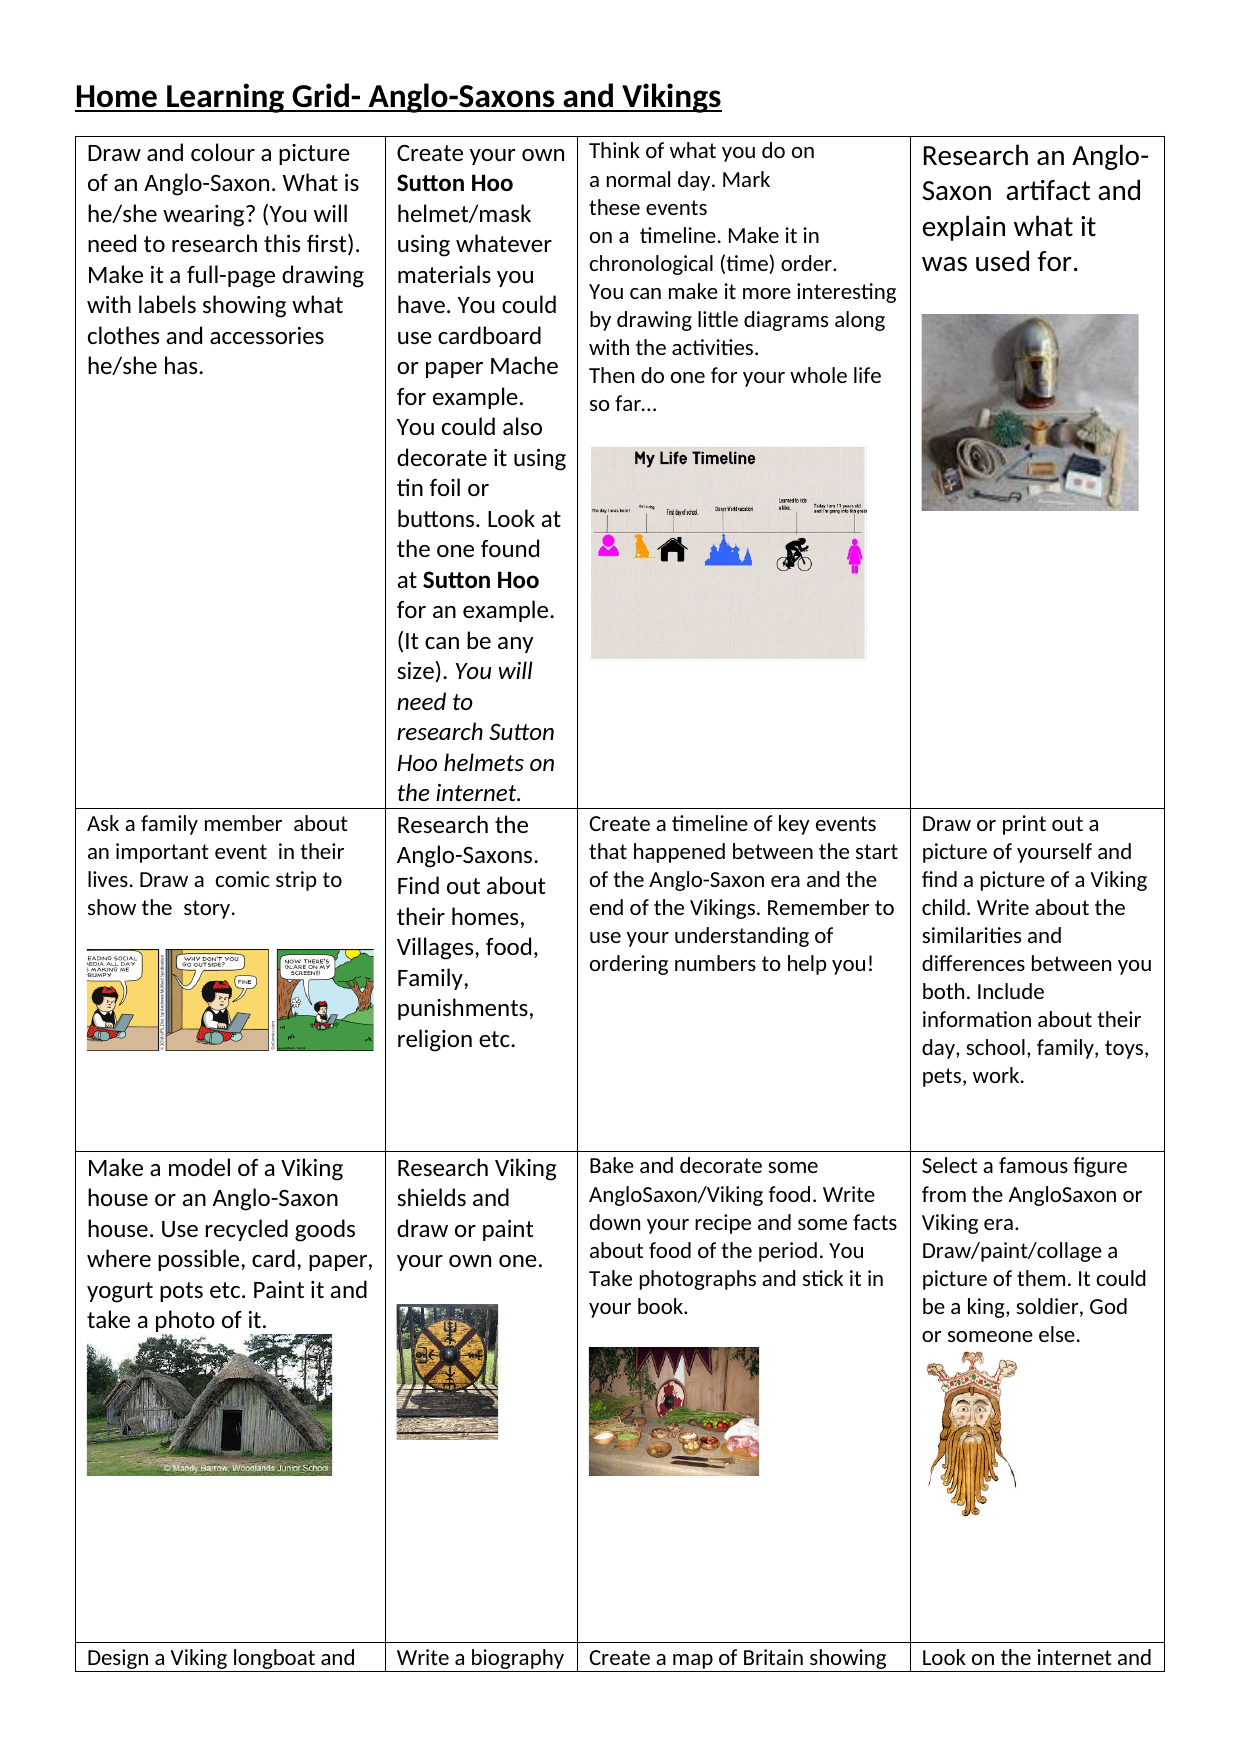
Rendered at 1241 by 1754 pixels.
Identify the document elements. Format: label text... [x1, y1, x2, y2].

picture [86, 1334, 333, 1476]
table_header Draw and colour a picture of an Anglo-Saxon. What is he/she wearing? (You will need to research this first). Make it a full-page drawing with labels showing what clothes and accessories he/she has. [76, 137, 385, 808]
table_cell Make a model of a Viking house or an Anglo-Saxon house. Use recycled goods where possible, card, paper, yogurt pots etc. Paint it and take a photo of it. [76, 1152, 385, 1642]
table_cell Draw or print out a picture of yourself and find a picture of a Viking child. Write about the similarities and differences between you both. Include information about their day, school, family, toys, pets, work. [911, 809, 1164, 1151]
table_header Create your own Sutton Hoo helmet/mask using whatever materials you have. You could use cardboard or paper Mache for example. You could also decorate it using tin foil or buttons. Look at the one found at Sutton Hoo for an example. (It can be any size). You will need to research Sutton Hoo helmets on the internet. [386, 137, 577, 808]
table_cell Select a famous figure from the AngloSaxon or Viking era. Draw/paint/collage a picture of them. It could be a king, soldier, God or someone else. [911, 1152, 1164, 1642]
picture [921, 1347, 1027, 1521]
table_header Think of what you do on a normal day. Mark these events on a timeline. Make it in chronological (time) order. You can make it more interesting by drawing little diagrams along with the activities. Then do one for your whole life so far… [578, 137, 910, 808]
table_header Research an AngloSaxon artifact and explain what it was used for. [911, 137, 1164, 808]
picture [86, 949, 374, 1051]
table_cell Ask a family member about an important event in their lives. Draw a comic strip to show the story. [76, 809, 385, 1151]
text Home Learning Grid- Anglo-Saxons and Vikings [75, 75, 1165, 116]
table_cell Research the Anglo-Saxons. Find out about their homes, Villages, food, Family, punishments, religion etc. [386, 809, 577, 1151]
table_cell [911, 1643, 1164, 1671]
picture [588, 1347, 760, 1476]
table_cell Bake and decorate some AngloSaxon/Viking food. Write down your recipe and some facts about food of the period. You Take photographs and stick it in your book. [578, 1152, 910, 1642]
picture [396, 1304, 499, 1440]
picture [921, 314, 1139, 511]
picture [588, 445, 867, 661]
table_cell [76, 1643, 385, 1671]
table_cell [578, 1643, 910, 1671]
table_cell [386, 1643, 577, 1671]
table_cell Create a timeline of key events that happened between the start of the Anglo-Saxon era and the end of the Vikings. Remember to use your understanding of ordering numbers to help you! [578, 809, 910, 1151]
table_cell Research Viking shields and draw or paint your own one. [386, 1152, 577, 1642]
